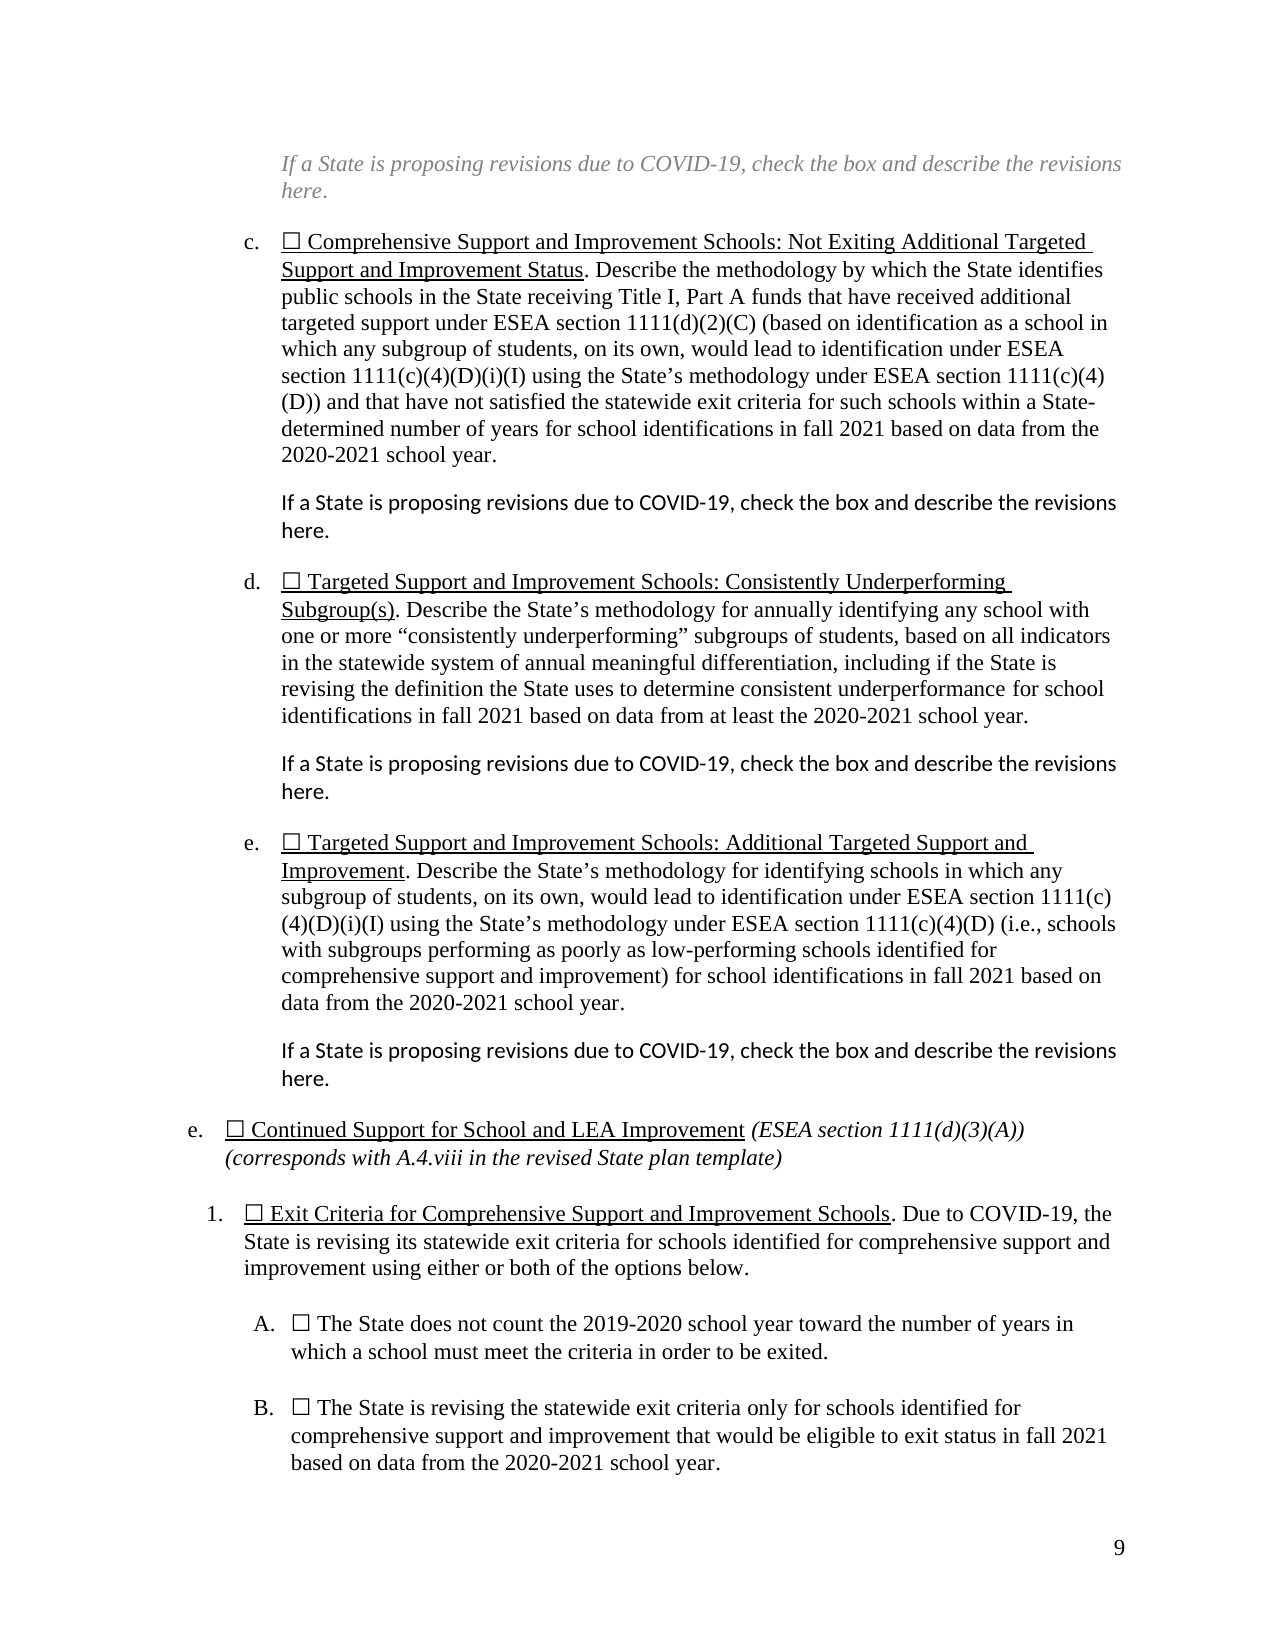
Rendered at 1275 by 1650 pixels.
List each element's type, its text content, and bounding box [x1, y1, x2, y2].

list Targeted Support and Improvement Schools: Additional Targeted Support and Improvement. Describe the State’s methodology for identifying schools in which any subgroup of students, on its own, would lead to identification under ESEA section 1111(c)(4)(D)(i)(I) using the State’s methodology under ESEA section 1111(c)(4)(D) (i.e., schools with subgroups performing as poorly as low-performing schools identified for comprehensive support and improvement) for school identifications in fall 2021 based on data from the 2020-2021 school year. [244, 826, 1125, 1015]
list The State does not count the 2019-2020 school year toward the number of years in which a school must meet the criteria in order to be exited. [253, 1307, 1125, 1365]
list Targeted Support and Improvement Schools: Consistently Underperforming Subgroup(s). Describe the State’s methodology for annually identifying any school with one or more “consistently underperforming” subgroups of students, based on all indicators in the statewide system of annual meaningful differentiation, including if the State is revising the definition the State uses to determine consistent underperformance for school identifications in fall 2021 based on data from at least the 2020-2021 school year. [244, 565, 1125, 728]
list Exit Criteria for Comprehensive Support and Improvement Schools. Due to COVID-19, the State is revising its statewide exit criteria for schools identified for comprehensive support and improvement using either or both of the options below. [206, 1197, 1125, 1281]
list Continued Support for School and LEA Improvement (ESEA section 1111(d)(3)(A)) (corresponds with A.4.viii in the revised State plan template) [187, 1113, 1125, 1170]
list Comprehensive Support and Improvement Schools: Not Exiting Additional Targeted Support and Improvement Status. Describe the methodology by which the State identifies public schools in the State receiving Title I, Part A funds that have received additional targeted support under ESEA section 1111(d)(2)(C) (based on identification as a school in which any subgroup of students, on its own, would lead to identification under ESEA section 1111(c)(4)(D)(i)(I) using the State’s methodology under ESEA section 1111(c)(4)(D)) and that have not satisfied the statewide exit criteria for such schools within a State-determined number of years for school identifications in fall 2021 based on data from the 2020-2021 school year. [244, 225, 1125, 467]
list The State is revising the statewide exit criteria only for schools identified for comprehensive support and improvement that would be eligible to exit status in fall 2021 based on data from the 2020-2021 school year. [253, 1391, 1125, 1475]
